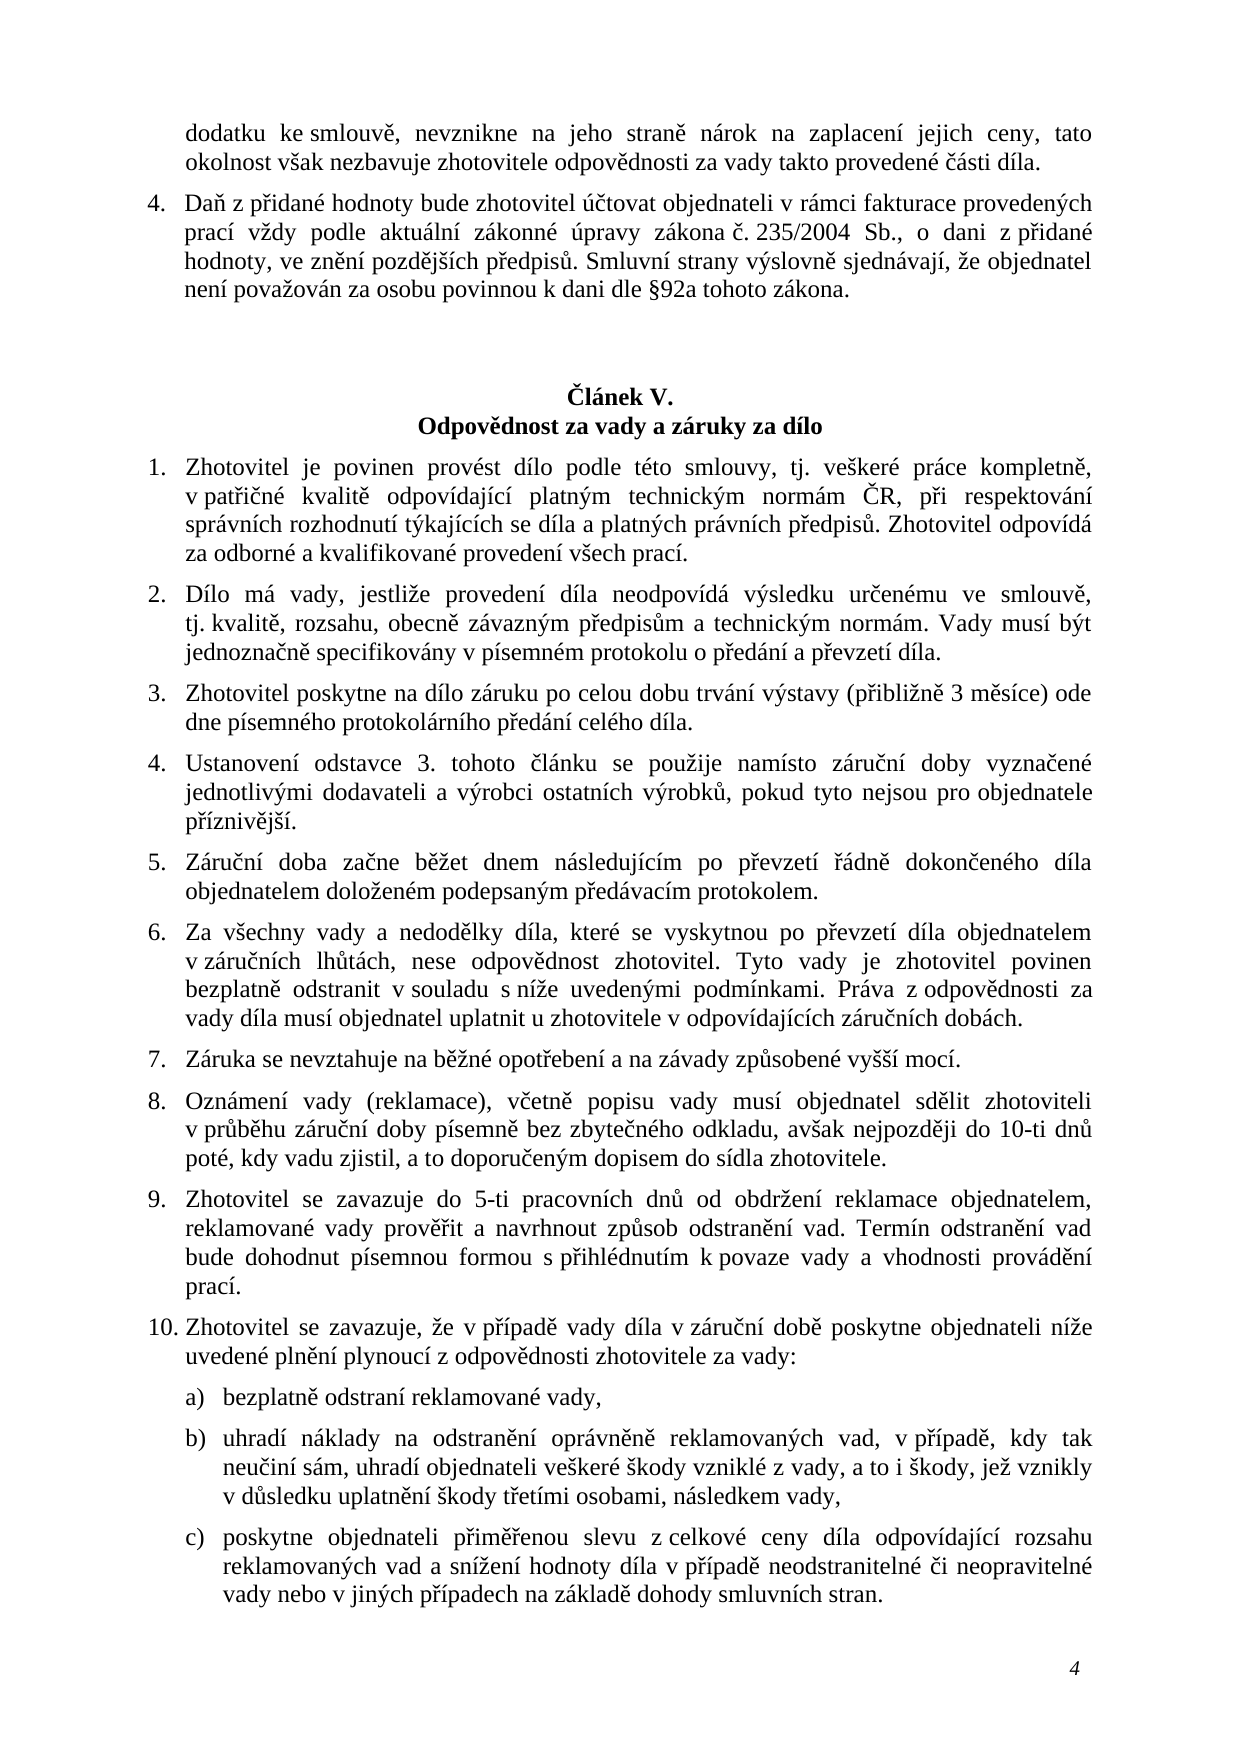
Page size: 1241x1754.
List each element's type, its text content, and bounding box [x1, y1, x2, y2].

list Zhotovitel se zavazuje do 5-ti pracovních dnů od obdržení reklamace objednatelem, reklamované vady prověřit a navrhnout způsob odstranění vad. Termín odstranění vad bude dohodnut písemnou formou s přihlédnutím k povaze vady a vhodnosti provádění prací. [148, 1184, 1093, 1299]
text Článek V. [148, 382, 1093, 411]
list Zhotovitel se zavazuje, že v případě vady díla v záruční době poskytne objednateli níže uvedené plnění plynoucí z odpovědnosti zhotovitele za vady: [148, 1312, 1093, 1369]
list Záruka se nevztahuje na běžné opotřebení a na závady způsobené vyšší mocí. [148, 1044, 1093, 1073]
list Záruční doba začne běžet dnem následujícím po převzetí řádně dokončeného díla objednatelem doloženém podepsaným předávacím protokolem. [148, 847, 1093, 904]
list Za všechny vady a nedodělky díla, které se vyskytnou po převzetí díla objednatelem v záručních lhůtách, nese odpovědnost zhotovitel. Tyto vady je zhotovitel povinen bezplatně odstranit v souladu s níže uvedenými podmínkami. Práva z odpovědnosti za vady díla musí objednatel uplatnit u zhotovitele v odpovídajících záručních dobách. [148, 917, 1093, 1032]
list Oznámení vady (reklamace), včetně popisu vady musí objednatel sdělit zhotoviteli v průběhu záruční doby písemně bez zbytečného odkladu, avšak nejpozději do 10-ti dnů poté, kdy vadu zjistil, a to doporučeným dopisem do sídla zhotovitele. [148, 1086, 1093, 1172]
list poskytne objednateli přiměřenou slevu z celkové ceny díla odpovídající rozsahu reklamovaných vad a snížení hodnoty díla v případě neodstranitelné či neopravitelné vady nebo v jiných případech na základě dohody smluvních stran. [185, 1522, 1093, 1608]
list Dílo má vady, jestliže provedení díla neodpovídá výsledku určenému ve smlouvě, tj. kvalitě, rozsahu, obecně závazným předpisům a technickým normám. Vady musí být jednoznačně specifikovány v písemném protokolu o předání a převzetí díla. [148, 579, 1093, 666]
list Ustanovení odstavce 3. tohoto článku se použije namísto záruční doby vyznačené jednotlivými dodavateli a výrobci ostatních výrobků, pokud tyto nejsou pro objednatele příznivější. [148, 748, 1093, 834]
text Odpovědnost za vady a záruky za dílo [148, 411, 1093, 439]
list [148, 118, 1093, 176]
list Zhotovitel je povinen provést dílo podle této smlouvy, tj. veškeré práce kompletně, v patřičné kvalitě odpovídající platným technickým normám ČR, při respektování správních rozhodnutí týkajících se díla a platných právních předpisů. Zhotovitel odpovídá za odborné a kvalifikované provedení všech prací. [148, 452, 1093, 567]
list uhradí náklady na odstranění oprávněně reklamovaných vad, v případě, kdy tak neučiní sám, uhradí objednateli veškeré škody vzniklé z vady, a to i škody, jež vznikly v důsledku uplatnění škody třetími osobami, následkem vady, [185, 1423, 1093, 1509]
list Daň z přidané hodnoty bude zhotovitel účtovat objednateli v rámci fakturace provedených prací vždy podle aktuální zákonné úpravy zákona č. 235/2004 Sb., o dani z přidané hodnoty, ve znění pozdějších předpisů. Smluvní strany výslovně sjednávají, že objednatel není považován za osobu povinnou k dani dle §92a tohoto zákona. [147, 188, 1093, 303]
list Zhotovitel poskytne na dílo záruku po celou dobu trvání výstavy (přibližně 3 měsíce) ode dne písemného protokolárního předání celého díla. [148, 678, 1093, 736]
list bezplatně odstraní reklamované vady, [185, 1382, 1093, 1411]
